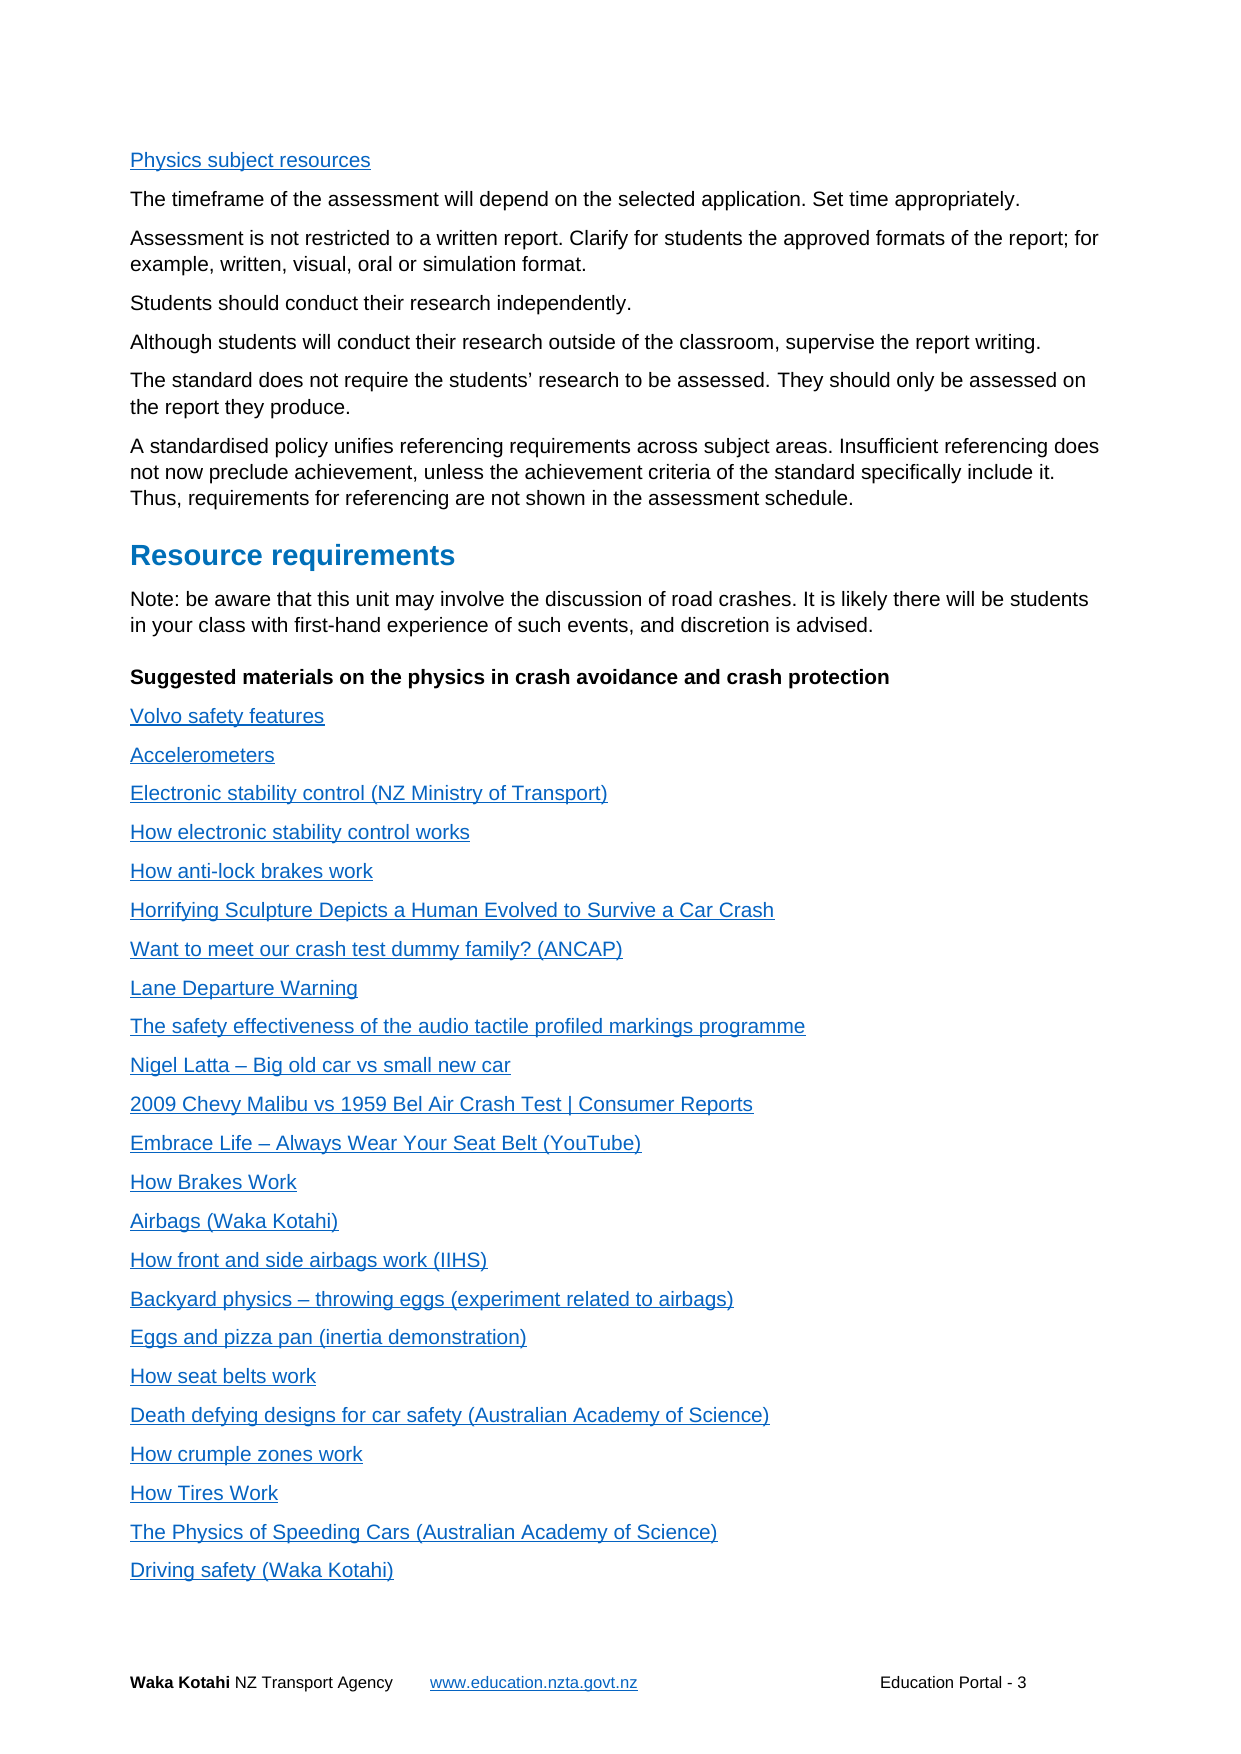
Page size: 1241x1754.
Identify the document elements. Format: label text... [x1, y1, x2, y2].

text How front and side airbags work (IIHS) [130, 1247, 1110, 1271]
text 2009 Chevy Malibu vs 1959 Bel Air Crash Test | Consumer Reports [130, 1092, 1110, 1116]
text Horrifying Sculpture Depicts a Human Evolved to Survive a Car Crash [130, 898, 1110, 922]
text A standardised policy unifies referencing requirements across subject areas. Insufficient referencing does not now preclude achievement, unless the achievement criteria of the standard specifically include it. Thus, requirements for referencing are not shown in the assessment schedule. [130, 433, 1110, 510]
text Although students will conduct their research outside of the classroom, supervise the report writing. [130, 329, 1110, 353]
text Backyard physics – throwing eggs (experiment related to airbags) [130, 1286, 1110, 1310]
text How Tires Work [130, 1481, 1110, 1504]
text Volvo safety features [130, 703, 1110, 727]
text How crumple zones work [130, 1442, 1110, 1466]
text Electronic stability control (NZ Ministry of Transport) [130, 781, 1110, 805]
text Embrace Life – Always Wear Your Seat Belt (YouTube) [130, 1131, 1110, 1155]
text Want to meet our crash test dummy family? (ANCAP) [130, 937, 1110, 961]
text Note: be aware that this unit may involve the discussion of road crashes. It is likely there will be students in your class with first-hand experience of such events, and discretion is advised. [130, 587, 1110, 637]
subtitle Suggested materials on the physics in crash avoidance and crash protection [130, 665, 1110, 689]
text Driving safety (Waka Kotahi) [130, 1558, 1110, 1582]
text The timeframe of the assessment will depend on the selected application. Set time appropriately. [130, 187, 1110, 211]
text Lane Departure Warning [130, 976, 1110, 999]
text Students should conduct their research independently. [130, 291, 1110, 314]
text How electronic stability control works [130, 820, 1110, 844]
text Accelerometers [130, 742, 1110, 766]
text Nigel Latta – Big old car vs small new car [130, 1053, 1110, 1077]
text Death defying designs for car safety (Australian Academy of Science) [130, 1403, 1110, 1427]
text Physics subject resources [130, 148, 1110, 172]
text How Brakes Work [130, 1170, 1110, 1194]
text How anti-lock brakes work [130, 859, 1110, 883]
text Assessment is not restricted to a written report. Clarify for students the approved formats of the report; for example, written, visual, oral or simulation format. [130, 225, 1110, 276]
text The standard does not require the students’ research to be assessed. They should only be assessed on the report they produce. [130, 368, 1110, 419]
text The safety effectiveness of the audio tactile profiled markings programme [130, 1014, 1110, 1038]
text The Physics of Speeding Cars (Australian Academy of Science) [130, 1519, 1110, 1543]
text Eggs and pizza pan (inertia demonstration) [130, 1325, 1110, 1349]
text Airbags (Waka Kotahi) [130, 1209, 1110, 1233]
text How seat belts work [130, 1364, 1110, 1388]
subtitle Resource requirements [130, 538, 1110, 571]
